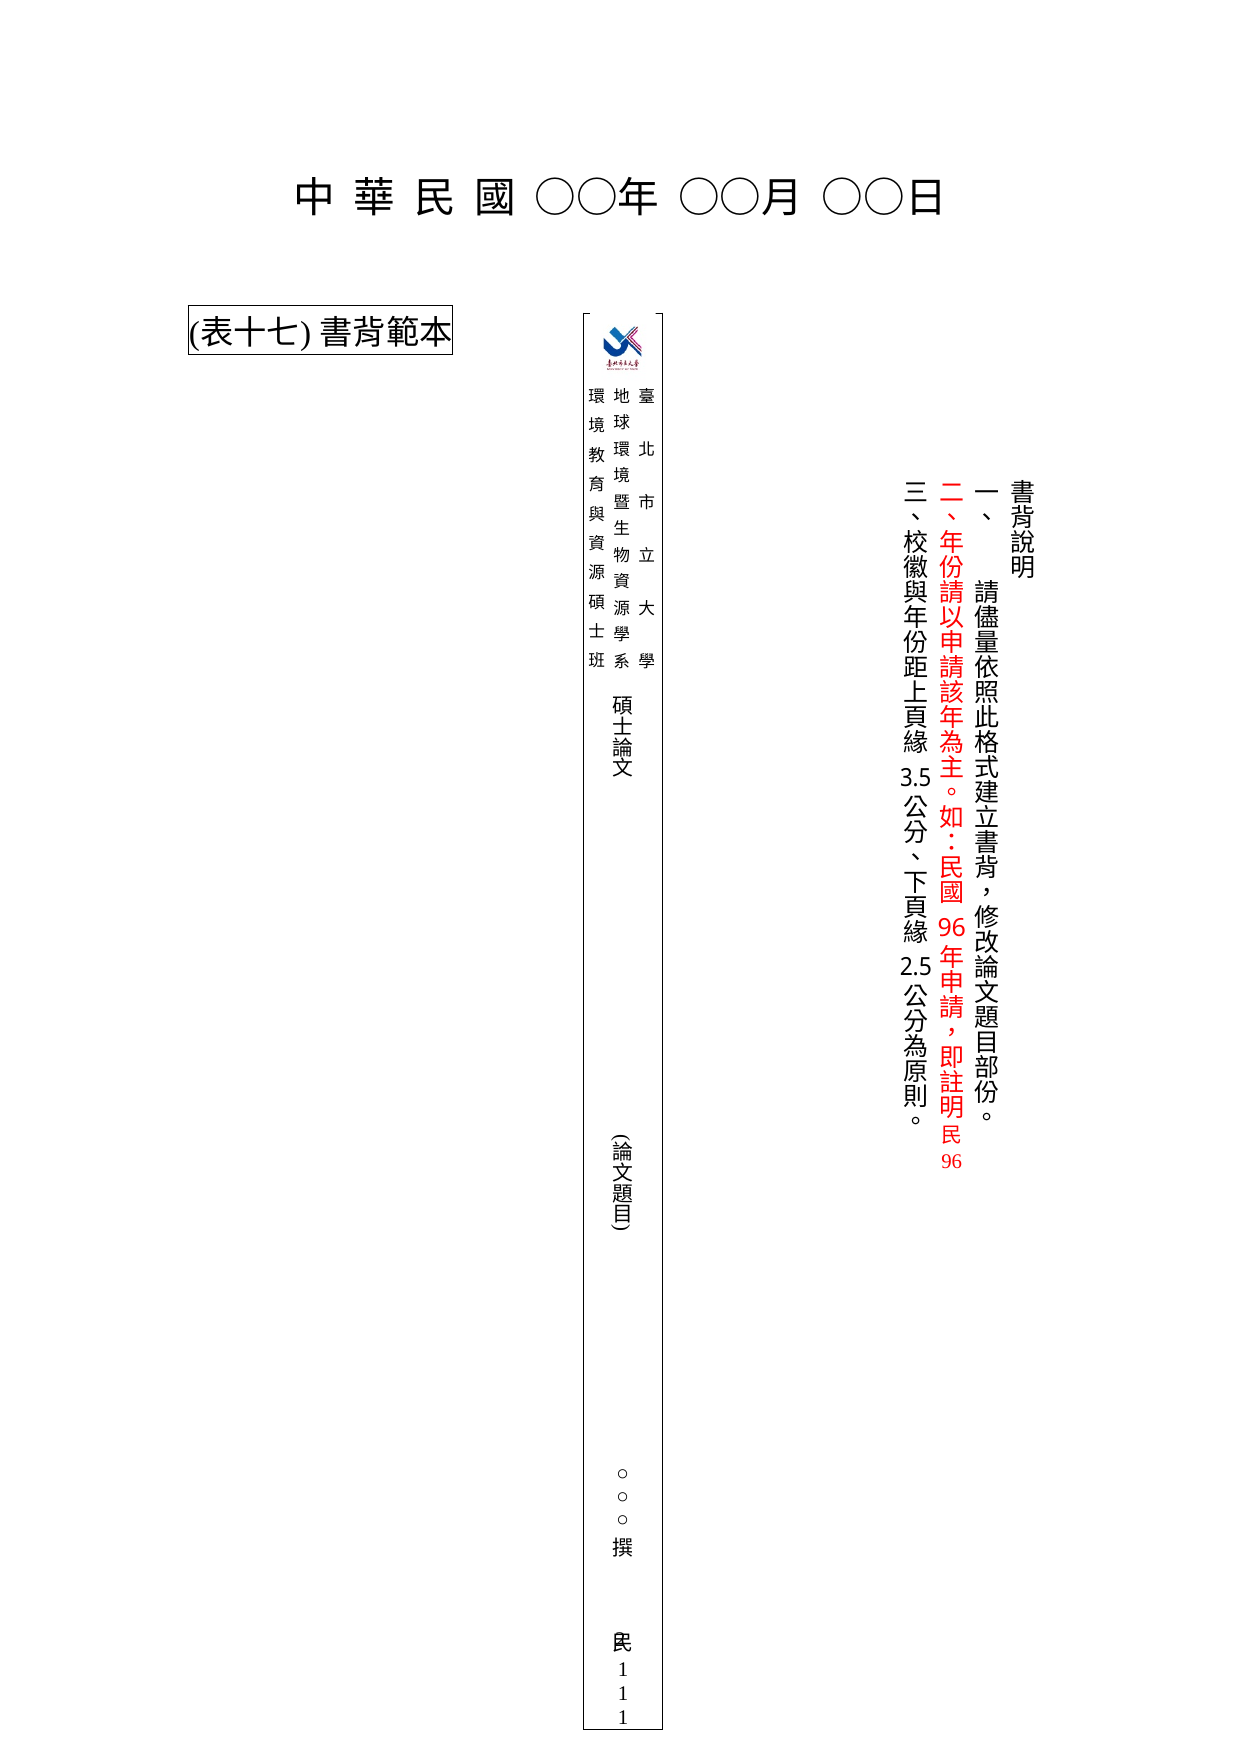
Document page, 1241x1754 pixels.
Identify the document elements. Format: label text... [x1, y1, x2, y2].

text 中 華 民 國 ○○年 ○○月 ○○日 [187, 164, 1053, 225]
picture [590, 313, 656, 388]
subtitle (表十七) 書背範本 [187, 292, 999, 367]
